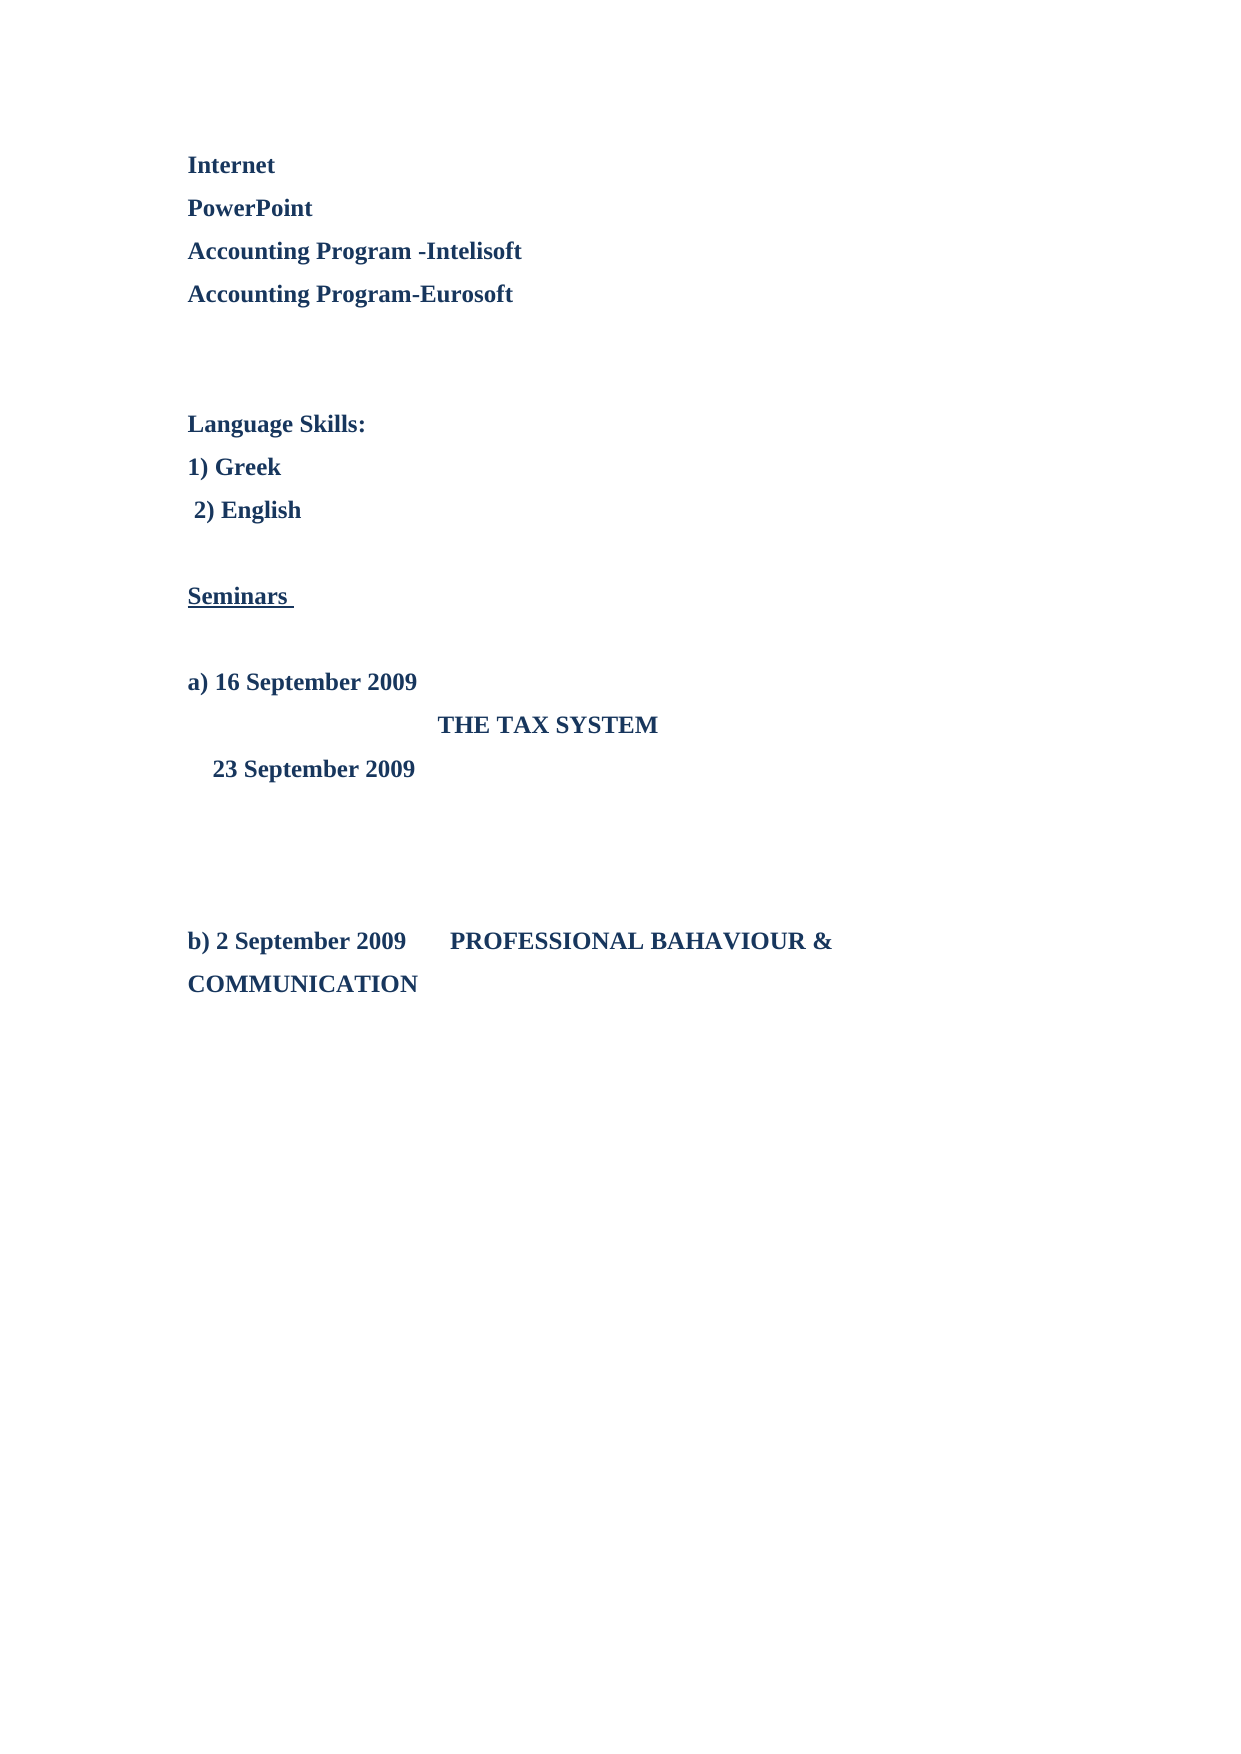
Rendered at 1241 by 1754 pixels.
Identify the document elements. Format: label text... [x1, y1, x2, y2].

text 2) English [187, 495, 1053, 524]
text Internet [187, 150, 1053, 179]
text THE TAX SYSTEM [187, 711, 1053, 739]
text 1) Greek [187, 452, 1053, 481]
text a) 16 September 2009 [187, 667, 1053, 696]
text b) 2 September 2009 PROFESSIONAL BAHAVIOUR & COMMUNICATION [187, 926, 1053, 998]
text PowerPoint [187, 193, 1053, 222]
text Accounting Program-Eurosoft [187, 279, 1053, 308]
text Language Skills: [187, 409, 1053, 437]
text 23 September 2009 [187, 754, 1053, 782]
text Accounting Program -Intelisoft [187, 236, 1053, 265]
text Seminars [187, 581, 1053, 610]
